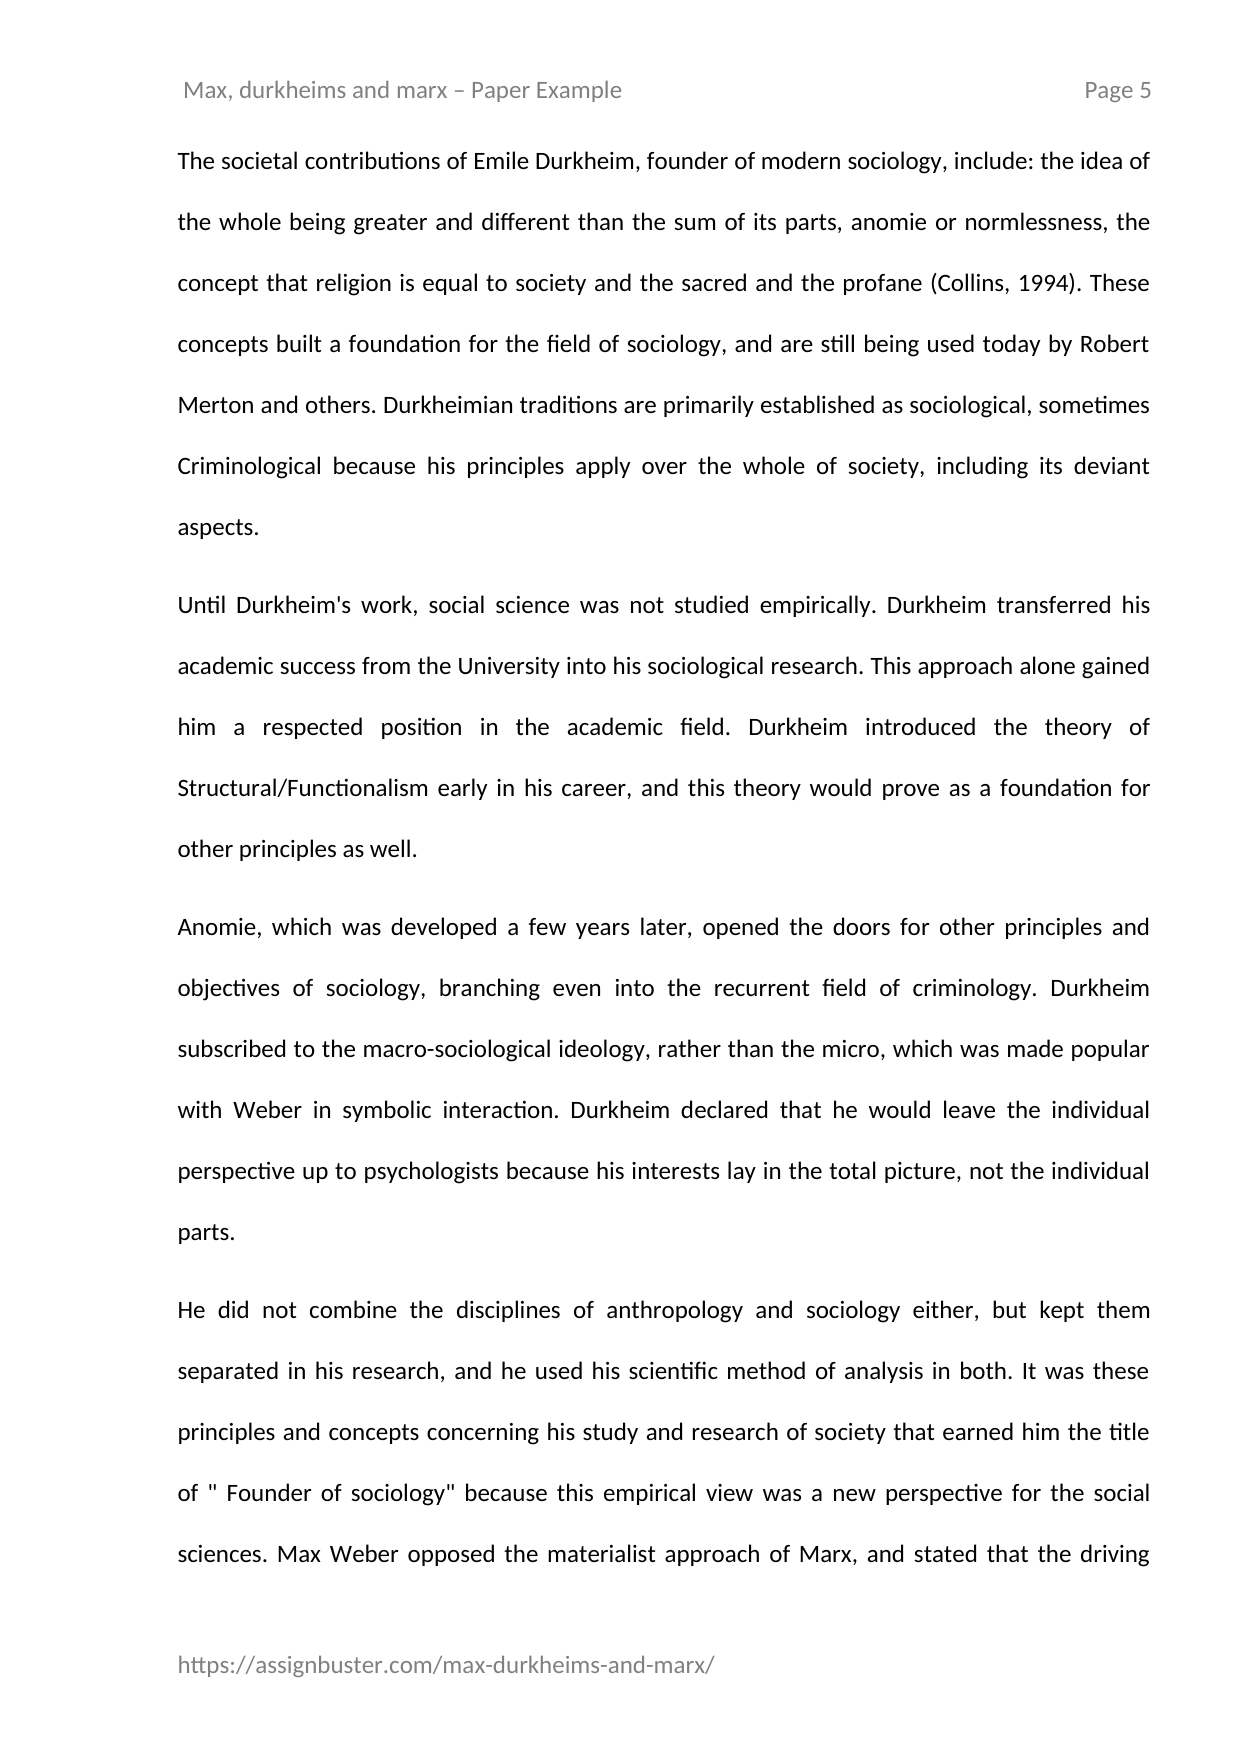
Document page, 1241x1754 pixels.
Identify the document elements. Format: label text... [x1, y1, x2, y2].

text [177, 1294, 1152, 1568]
text Until Durkheim's work, social science was not studied empirically. Durkheim transferred his academic success from the University into his sociological research. This approach alone gained him a respected position in the academic field. Durkheim introduced the theory of Structural/Functionalism early in his career, and this theory would prove as a foundation for other principles as well. [177, 589, 1152, 864]
text Anomie, which was developed a few years later, opened the doors for other principles and objectives of sociology, branching even into the recurrent field of criminology. Durkheim subscribed to the macro-sociological ideology, rather than the micro, which was made popular with Weber in symbolic interaction. Durkheim declared that he would leave the individual perspective up to psychologists because his interests lay in the total picture, not the individual parts. [177, 911, 1152, 1247]
text The societal contributions of Emile Durkheim, founder of modern sociology, include: the idea of the whole being greater and different than the sum of its parts, anomie or normlessness, the concept that religion is equal to society and the sacred and the profane (Collins, 1994). These concepts built a foundation for the field of sociology, and are still being used today by Robert Merton and others. Durkheimian traditions are primarily established as sociological, sometimes Criminological because his principles apply over the whole of society, including its deviant aspects. [177, 145, 1152, 542]
